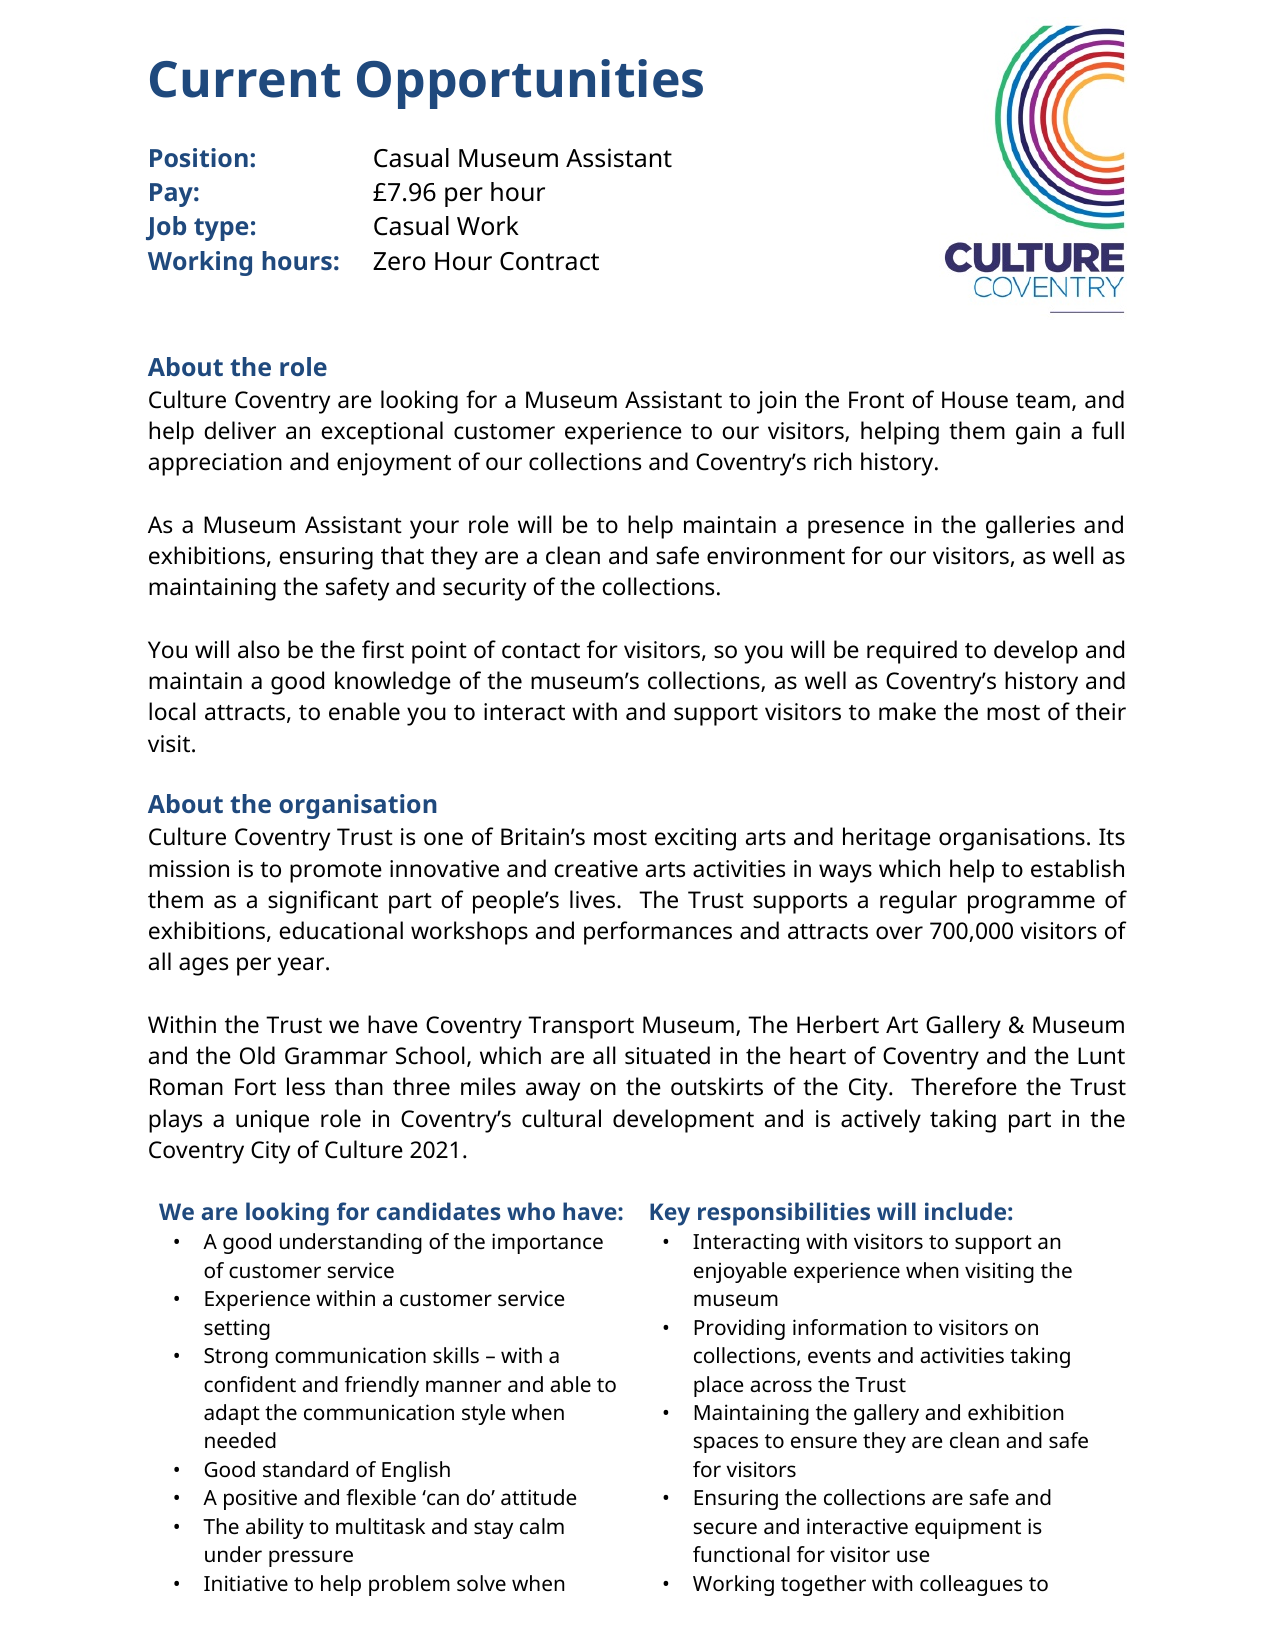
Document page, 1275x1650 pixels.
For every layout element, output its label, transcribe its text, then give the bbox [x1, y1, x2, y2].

picture [939, 17, 1128, 321]
text Position: Casual Museum Assistant [148, 141, 939, 175]
text You will also be the first point of contact for visitors, so you will be required to develop and maintain a good knowledge of the museum’s collections, as well as Coventry’s history and local attracts, to enable you to interact with and support visitors to make the most of their visit. [148, 634, 1127, 759]
text Culture Coventry Trust is one of Britain’s most exciting arts and heritage organisations. Its mission is to promote innovative and creative arts activities in ways which help to establish them as a significant part of people’s lives. The Trust supports a regular programme of exhibitions, educational workshops and performances and attracts over 700,000 visitors of all ages per year. [148, 821, 1127, 977]
text Job type: Casual Work [148, 209, 939, 243]
text About the organisation [148, 787, 1127, 821]
text Current Opportunities [148, 44, 939, 112]
text As a Museum Assistant your role will be to help maintain a presence in the galleries and exhibitions, ensuring that they are a clean and safe environment for our visitors, as well as maintaining the safety and security of the collections. [148, 509, 1127, 602]
text Working hours: Zero Hour Contract [148, 243, 939, 277]
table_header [637, 1196, 1126, 1597]
text Within the Trust we have Coventry Transport Museum, The Herbert Art Gallery & Museum and the Old Grammar School, which are all situated in the heart of Coventry and the Lunt Roman Fort less than three miles away on the outskirts of the City. Therefore the Trust plays a unique role in Coventry’s cultural development and is actively taking part in the Coventry City of Culture 2021. [148, 1009, 1127, 1165]
text Culture Coventry are looking for a Museum Assistant to join the Front of House team, and help deliver an exceptional customer experience to our visitors, helping them gain a full appreciation and enjoyment of our collections and Coventry’s rich history. [148, 384, 1127, 477]
text Pay: £7.96 per hour [148, 175, 939, 209]
text About the role [148, 350, 1127, 384]
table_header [148, 1196, 637, 1597]
